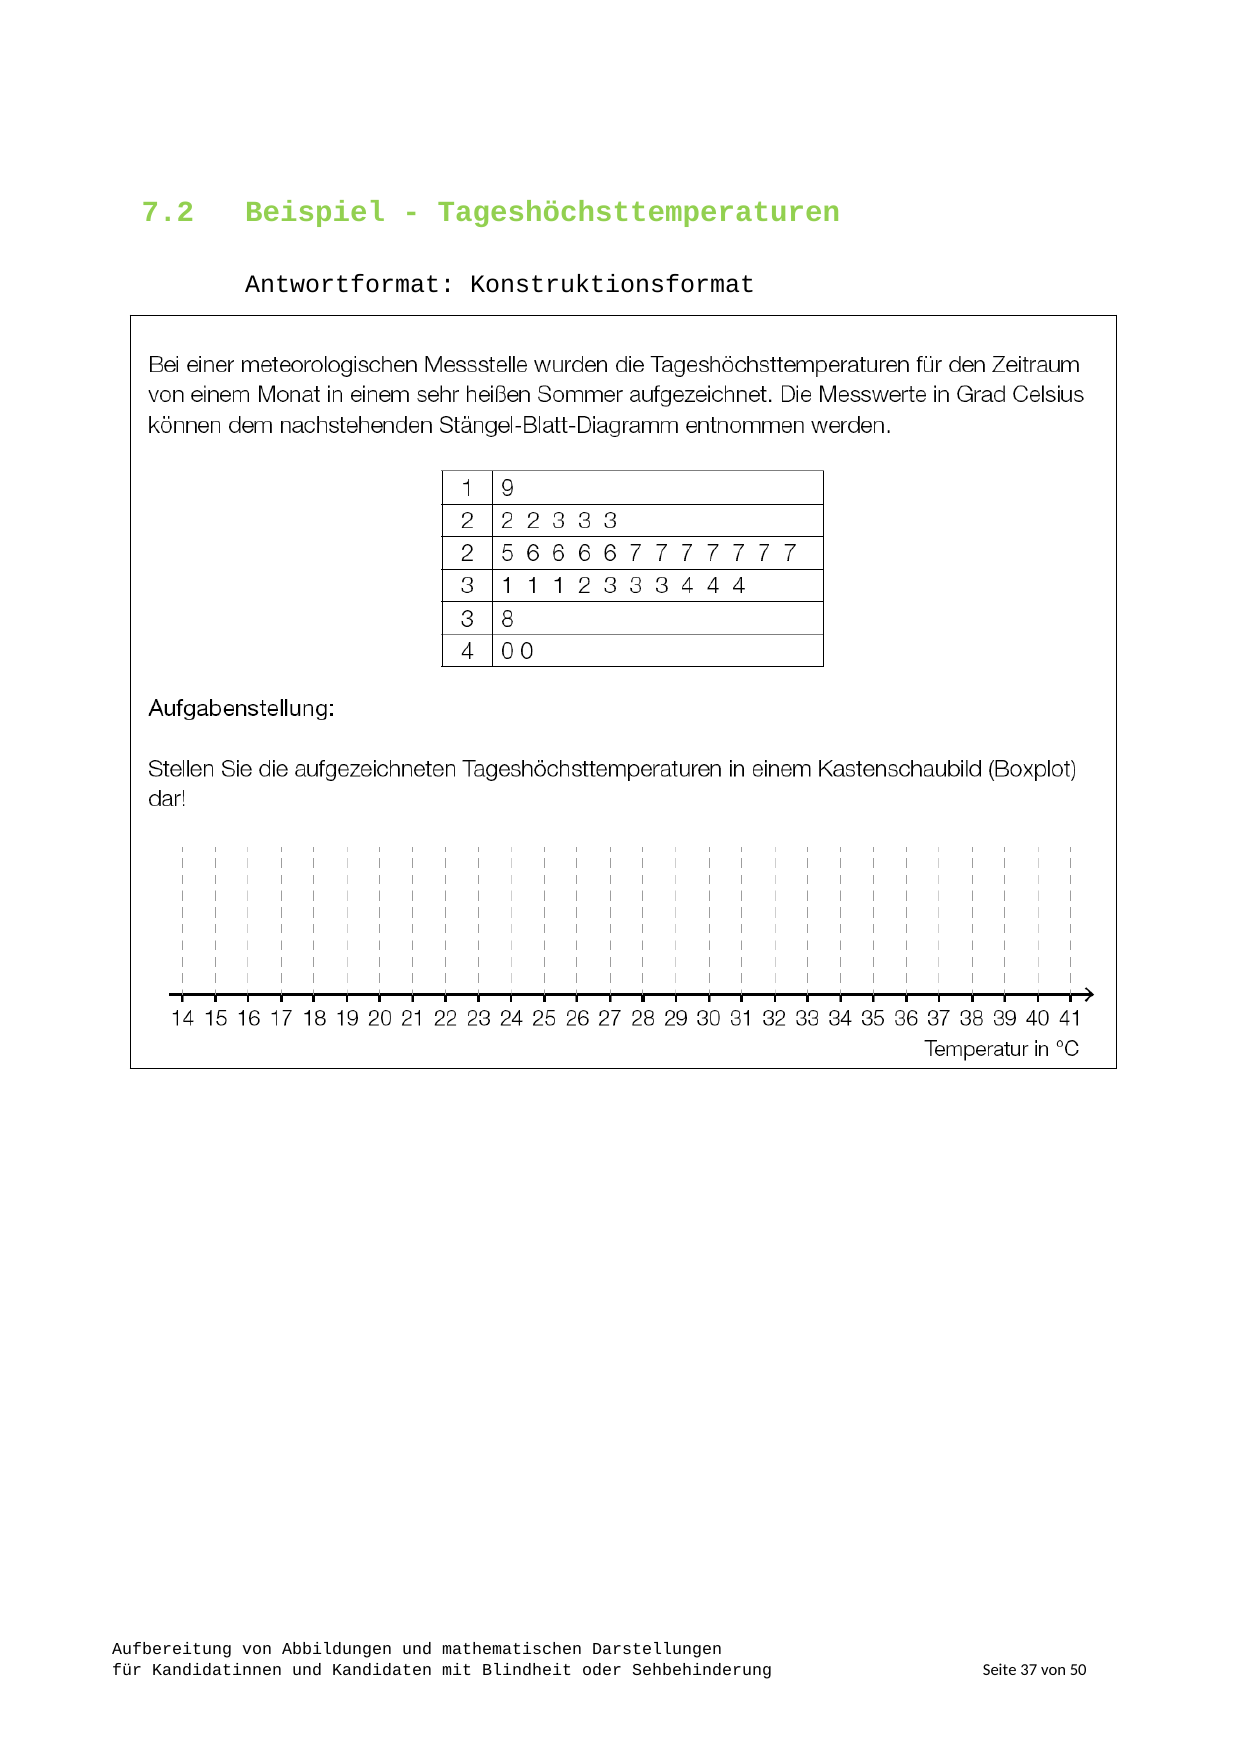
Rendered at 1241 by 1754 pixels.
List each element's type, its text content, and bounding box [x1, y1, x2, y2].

table_header [131, 316, 1116, 1068]
subtitle 7.2 Beispiel - Tageshöchsttemperaturen [141, 198, 1105, 231]
picture [141, 343, 1109, 1068]
text Antwortformat: Konstruktionsformat [141, 272, 1105, 300]
